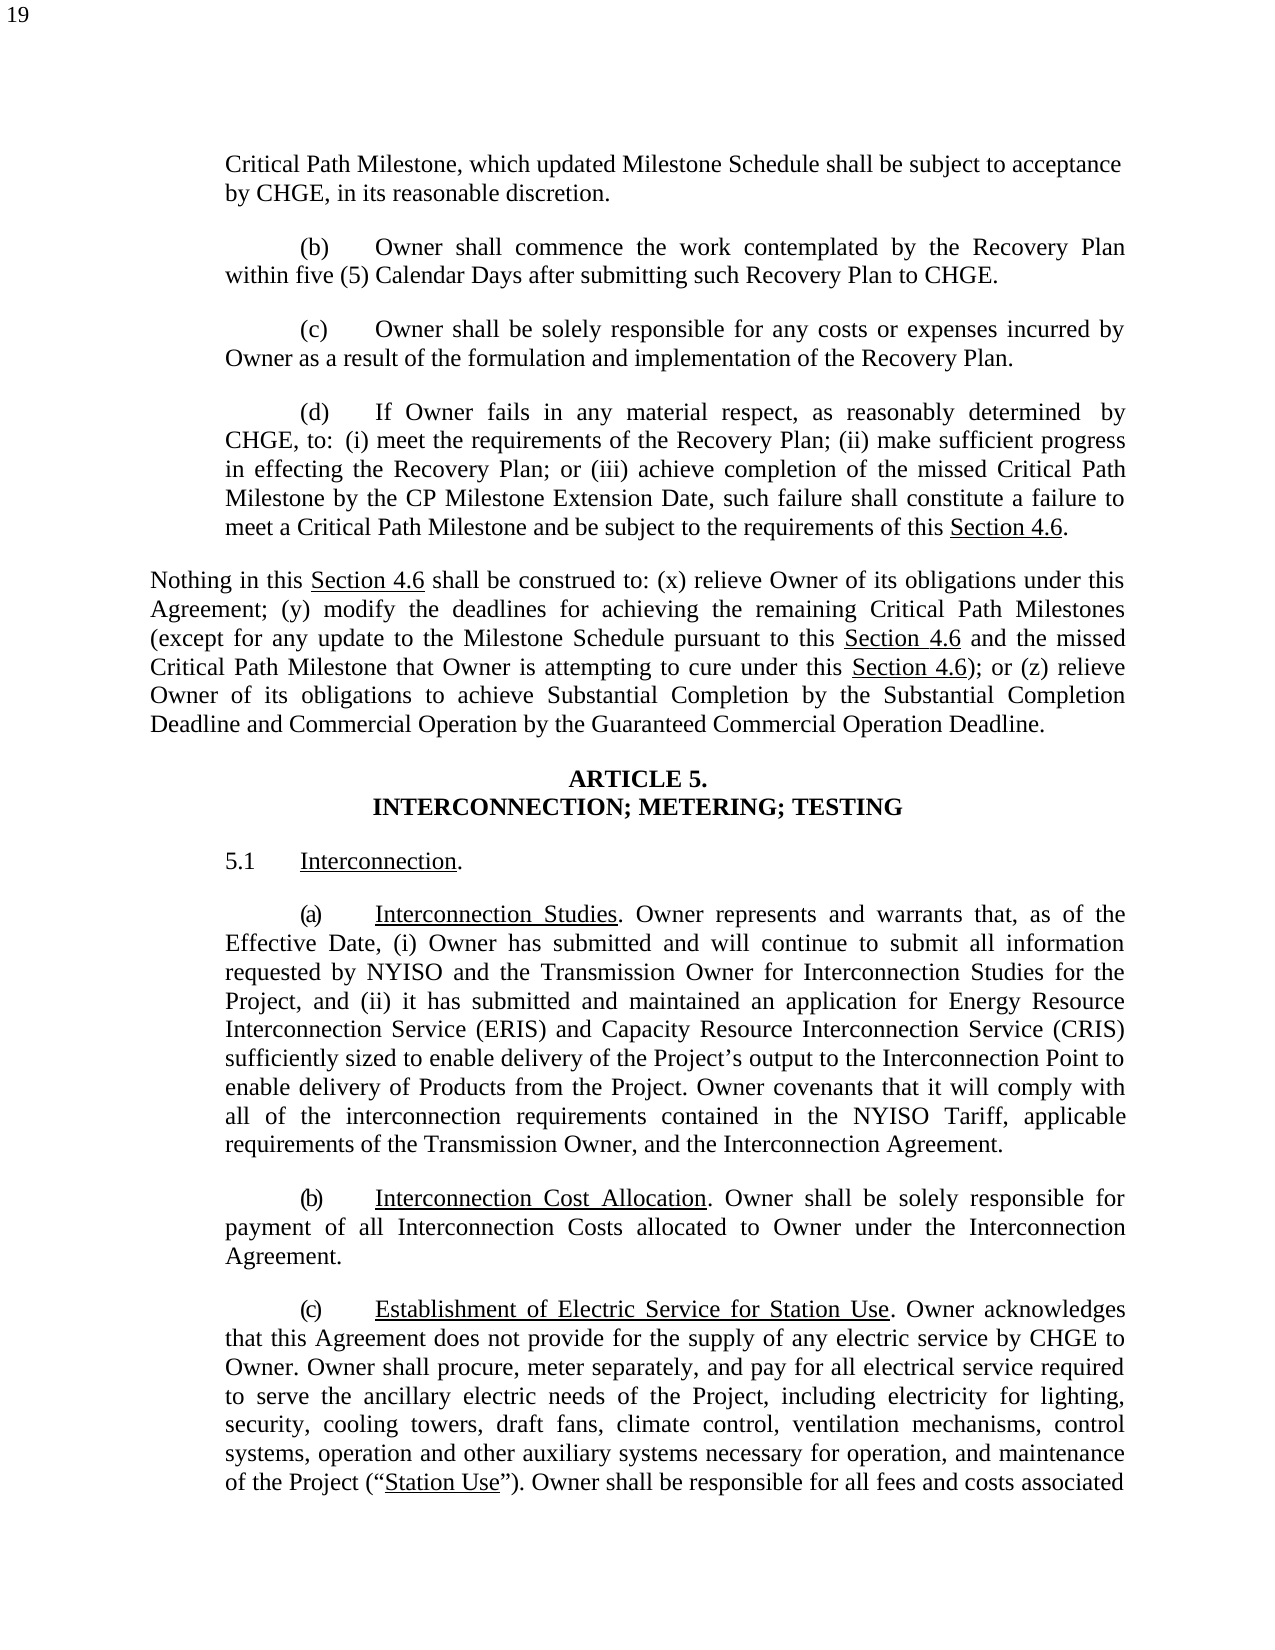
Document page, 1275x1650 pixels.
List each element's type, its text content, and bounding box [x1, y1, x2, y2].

list Establishment of Electric Service for Station Use. Owner acknowledges that this Agreement does not provide for the supply of any electric service by CHGE to Owner. Owner shall procure, meter separately, and pay for all electrical service required to serve the ancillary electric needs of the Project, including electricity for lighting, security, cooling towers, draft fans, climate control, ventilation mechanisms, control systems, operation and other auxiliary systems necessary for operation, and maintenance of the Project (“Station Use”). Owner shall be responsible for all fees and costs associated [225, 1294, 1126, 1496]
list Interconnection Studies. Owner represents and warrants that, as of the Effective Date, (i) Owner has submitted and will continue to submit all information requested by NYISO and the Transmission Owner for Interconnection Studies for the Project, and (ii) it has submitted and maintained an application for Energy Resource Interconnection Service (ERIS) and Capacity Resource Interconnection Service (CRIS) sufficiently sized to enable delivery of the Project’s output to the Interconnection Point to enable delivery of Products from the Project. Owner covenants that it will comply with all of the interconnection requirements contained in the NYISO Tariff, applicable requirements of the Transmission Owner, and the Interconnection Agreement. [225, 899, 1126, 1158]
list Interconnection. [225, 846, 1160, 874]
text Nothing in this Section 4.6 shall be construed to: (x) relieve Owner of its obligations under this Agreement; (y) modify the deadlines for achieving the remaining Critical Path Milestones (except for any update to the Milestone Schedule pursuant to this Section 4.6 and the missed Critical Path Milestone that Owner is attempting to cure under this Section 4.6); or (z) relieve Owner of its obligations to achieve Substantial Completion by the Substantial Completion Deadline and Commercial Operation by the Guaranteed Commercial Operation Deadline. [150, 566, 1126, 738]
list If Owner fails in any material respect, as reasonably determined by CHGE, to: (i) meet the requirements of the Recovery Plan; (ii) make sufficient progress in effecting the Recovery Plan; or (iii) achieve completion of the missed Critical Path Milestone by the CP Milestone Extension Date, such failure shall constitute a failure to meet a Critical Path Milestone and be subject to the requirements of this Section 4.6. [225, 397, 1126, 541]
text INTERCONNECTION; METERING; TESTING [152, 792, 1123, 821]
text Critical Path Milestone, which updated Milestone Schedule shall be subject to acceptance by CHGE, in its reasonable discretion. [225, 149, 1124, 207]
list Interconnection Cost Allocation. Owner shall be solely responsible for payment of all Interconnection Costs allocated to Owner under the Interconnection Agreement. [225, 1183, 1126, 1270]
list Owner shall commence the work contemplated by the Recovery Plan within five (5) Calendar Days after submitting such Recovery Plan to CHGE. [225, 232, 1126, 289]
list Owner shall be solely responsible for any costs or expenses incurred by Owner as a result of the formulation and implementation of the Recovery Plan. [225, 314, 1126, 372]
subtitle ARTICLE 5. [153, 764, 1123, 792]
